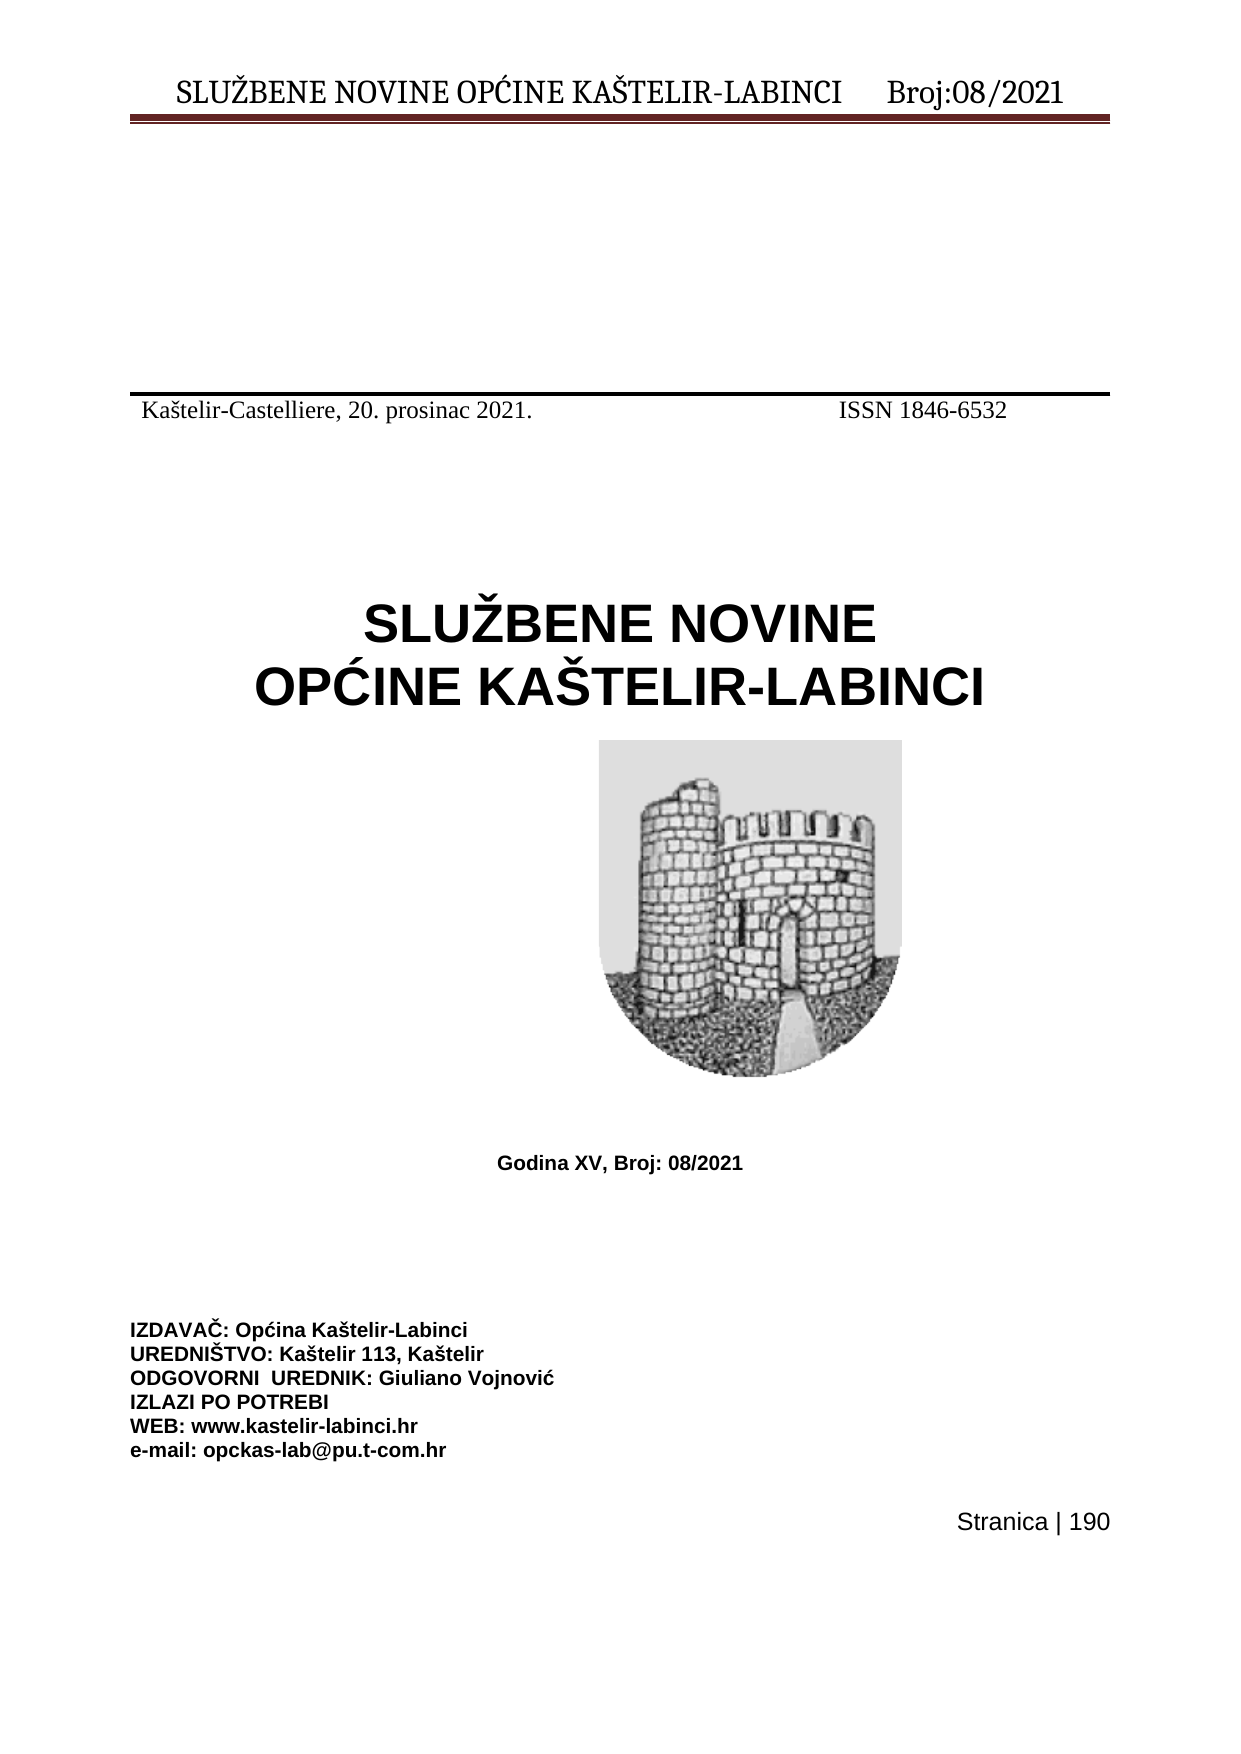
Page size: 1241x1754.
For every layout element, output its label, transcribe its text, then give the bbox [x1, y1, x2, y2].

picture [598, 740, 902, 1079]
text ODGOVORNI UREDNIK: Giuliano Vojnović [130, 1366, 1110, 1390]
text UREDNIŠTVO: Kaštelir 113, Kaštelir [130, 1342, 1110, 1366]
text IZLAZI PO POTREBI [130, 1390, 1110, 1414]
table_header Kaštelir-Castelliere, 20. prosinac 2021. [130, 396, 574, 424]
text IZDAVAČ: Općina Kaštelir-Labinci [130, 1318, 1110, 1342]
text WEB: www.kastelir-labinci.hr [130, 1414, 1110, 1438]
text SLUŽBENE NOVINE OPĆINE KAŠTELIR-LABINCI [130, 592, 1110, 717]
text Godina XV, Broj: 08/2021 [130, 1151, 1110, 1174]
table_header ISSN 1846-6532 [574, 396, 1018, 424]
text e-mail: opckas-lab@pu.t-com.hr [130, 1438, 1110, 1462]
